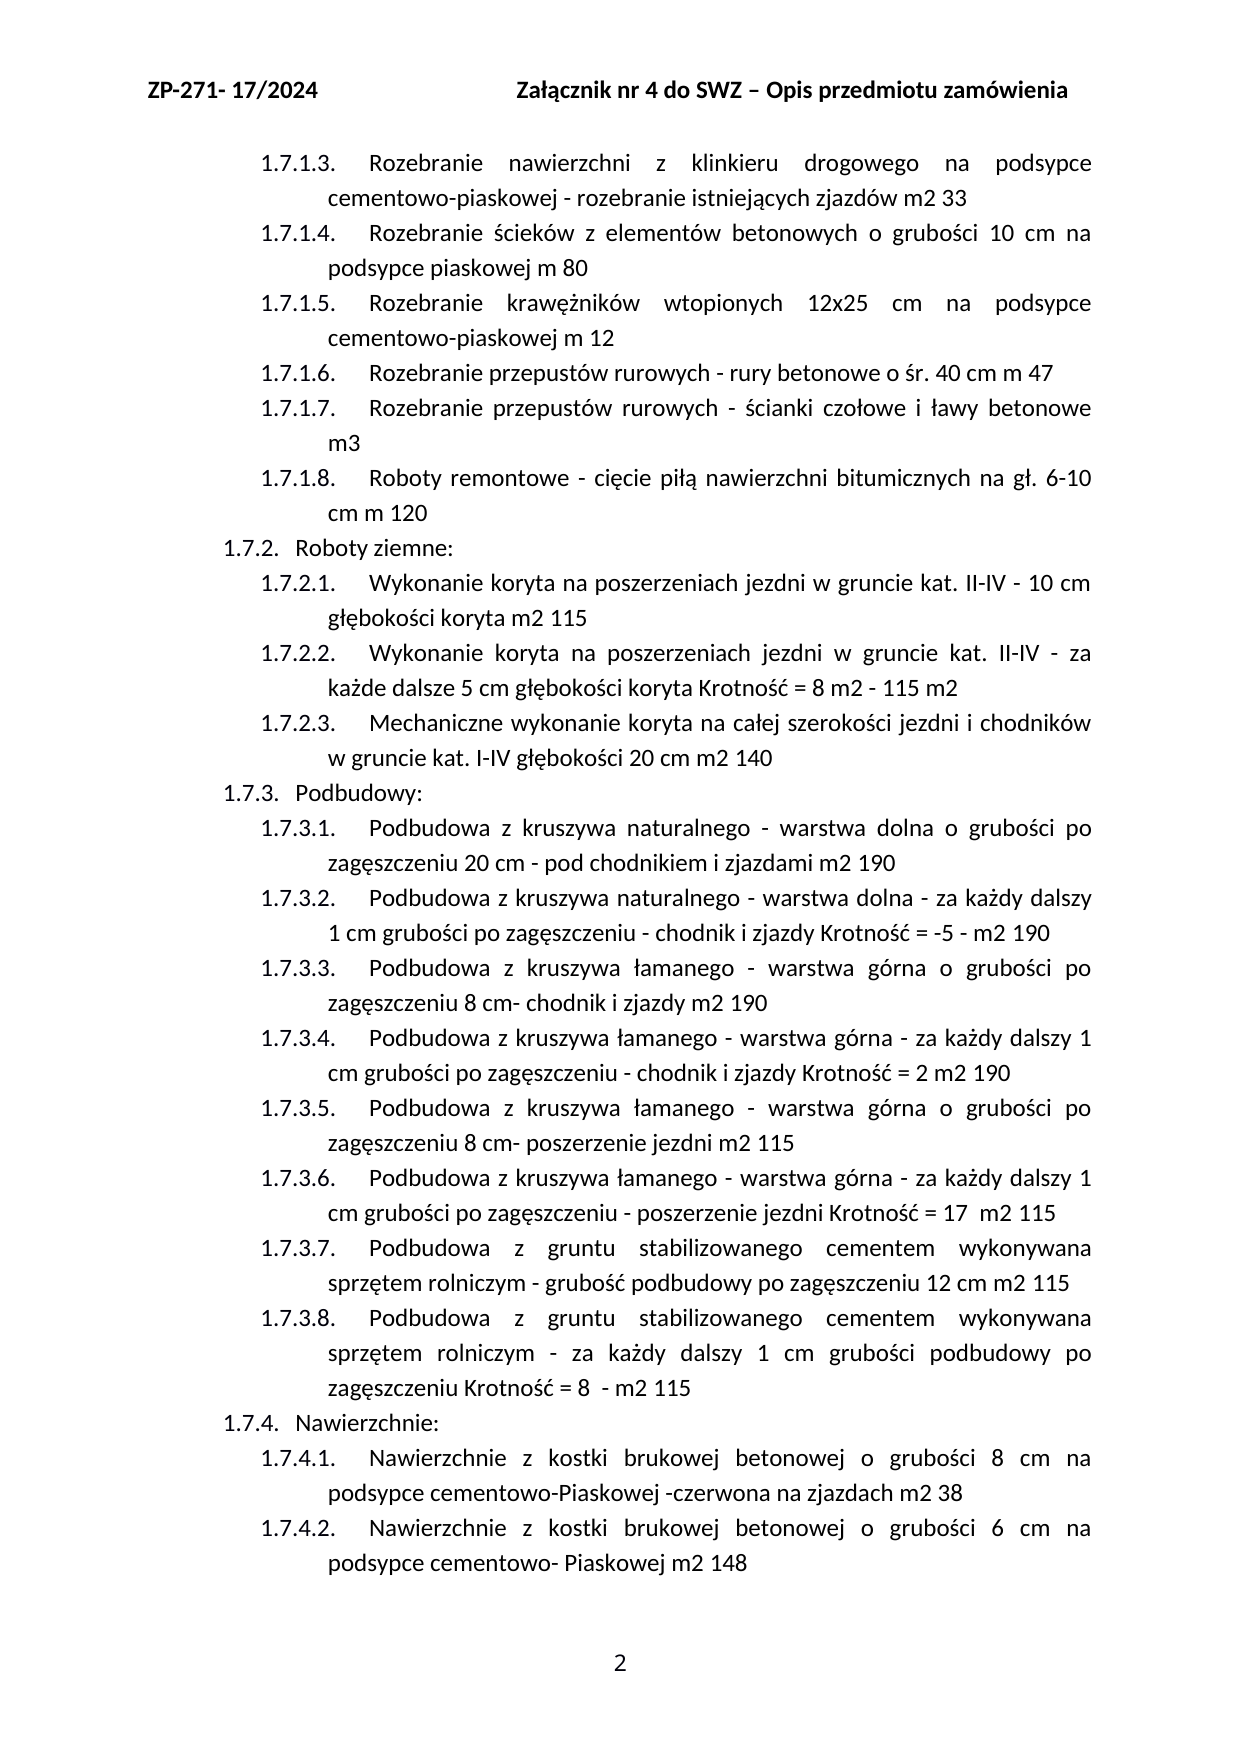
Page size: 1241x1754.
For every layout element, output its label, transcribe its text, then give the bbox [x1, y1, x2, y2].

list Podbudowa z kruszywa łamanego - warstwa górna o grubości po zagęszczeniu 8 cm- poszerzenie jezdni m2 115 [260, 1093, 1093, 1158]
list Wykonanie koryta na poszerzeniach jezdni w gruncie kat. II-IV - 10 cm głębokości koryta m2 115 [260, 568, 1093, 633]
list Rozebranie nawierzchni z klinkieru drogowego na podsypce cementowo-piaskowej - rozebranie istniejących zjazdów m2 33 [260, 148, 1093, 213]
list Podbudowa z kruszywa łamanego - warstwa górna o grubości po zagęszczeniu 8 cm- chodnik i zjazdy m2 190 [260, 953, 1093, 1018]
list Rozebranie krawężników wtopionych 12x25 cm na podsypce cementowo-piaskowej m 12 [260, 288, 1093, 353]
list Rozebranie przepustów rurowych - ścianki czołowe i ławy betonowe m3 [260, 393, 1093, 458]
list Podbudowa z kruszywa łamanego - warstwa górna - za każdy dalszy 1 cm grubości po zagęszczeniu - chodnik i zjazdy Krotność = 2 m2 190 [260, 1023, 1093, 1088]
list Podbudowy: [223, 778, 1093, 808]
list Nawierzchnie z kostki brukowej betonowej o grubości 8 cm na podsypce cementowo-Piaskowej -czerwona na zjazdach m2 38 [260, 1443, 1093, 1508]
list Mechaniczne wykonanie koryta na całej szerokości jezdni i chodników w gruncie kat. I-IV głębokości 20 cm m2 140 [260, 708, 1093, 773]
list Nawierzchnie: [223, 1408, 1093, 1438]
list Podbudowa z gruntu stabilizowanego cementem wykonywana sprzętem rolniczym - za każdy dalszy 1 cm grubości podbudowy po zagęszczeniu Krotność = 8 - m2 115 [260, 1303, 1093, 1403]
list Rozebranie przepustów rurowych - rury betonowe o śr. 40 cm m 47 [260, 358, 1093, 388]
list Podbudowa z kruszywa naturalnego - warstwa dolna o grubości po zagęszczeniu 20 cm - pod chodnikiem i zjazdami m2 190 [260, 813, 1093, 878]
list Podbudowa z kruszywa naturalnego - warstwa dolna - za każdy dalszy 1 cm grubości po zagęszczeniu - chodnik i zjazdy Krotność = -5 - m2 190 [260, 883, 1093, 948]
list Nawierzchnie z kostki brukowej betonowej o grubości 6 cm na podsypce cementowo- Piaskowej m2 148 [260, 1513, 1093, 1578]
list Roboty remontowe - cięcie piłą nawierzchni bitumicznych na gł. 6-10 cm m 120 [260, 463, 1093, 528]
list Wykonanie koryta na poszerzeniach jezdni w gruncie kat. II-IV - za każde dalsze 5 cm głębokości koryta Krotność = 8 m2 - 115 m2 [260, 638, 1093, 703]
list Podbudowa z gruntu stabilizowanego cementem wykonywana sprzętem rolniczym - grubość podbudowy po zagęszczeniu 12 cm m2 115 [260, 1233, 1093, 1298]
list Rozebranie ścieków z elementów betonowych o grubości 10 cm na podsypce piaskowej m 80 [260, 218, 1093, 283]
list Podbudowa z kruszywa łamanego - warstwa górna - za każdy dalszy 1 cm grubości po zagęszczeniu - poszerzenie jezdni Krotność = 17 m2 115 [260, 1163, 1093, 1228]
list Roboty ziemne: [223, 533, 1093, 563]
